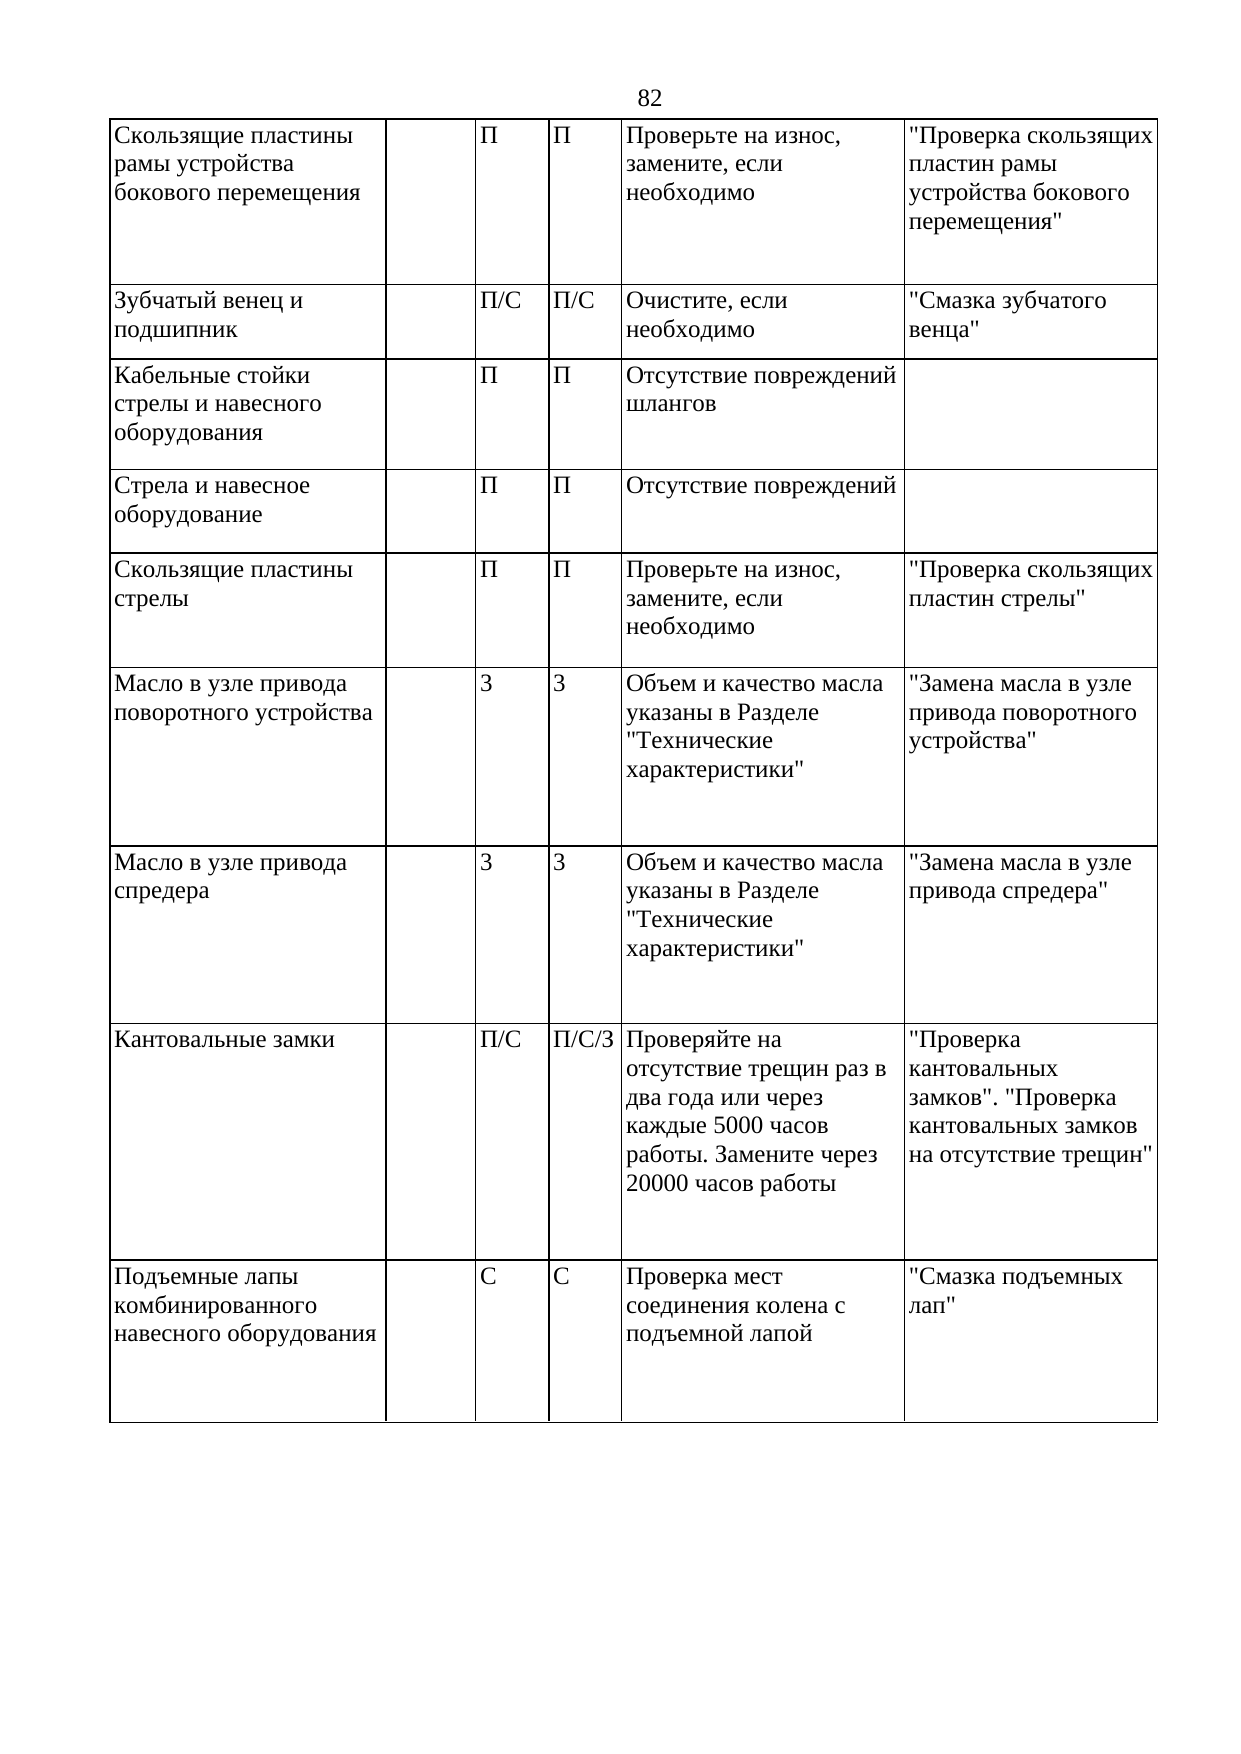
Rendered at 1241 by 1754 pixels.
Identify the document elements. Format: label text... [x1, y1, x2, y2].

table_cell П [476, 470, 548, 552]
table_cell Скользящие пластины стрелы [111, 554, 385, 667]
table_cell [387, 1261, 475, 1421]
table_cell [387, 360, 475, 468]
table_cell П/С/З [550, 1024, 621, 1259]
table_cell [387, 470, 475, 552]
table_cell "Проверка кантовальных замков". "Проверка кантовальных замков на отсутствие трещин" [905, 1024, 1157, 1259]
table_cell Объем и качество масла указаны в Разделе "Технические характеристики" [622, 847, 904, 1023]
table_cell Скользящие пластины рамы устройства бокового перемещения [111, 120, 385, 283]
table_cell [905, 470, 1157, 552]
table_cell "Проверка скользящих пластин стрелы" [905, 554, 1157, 667]
table_cell Кантовальные замки [111, 1024, 385, 1259]
table_cell "Замена масла в узле привода спредера" [905, 847, 1157, 1023]
table_cell Стрела и навесное оборудование [111, 470, 385, 552]
table_cell Масло в узле привода поворотного устройства [111, 668, 385, 845]
table_cell Проверяйте на отсутствие трещин раз в два года или через каждые 5000 часов работы. Замените через 20000 часов работы [622, 1024, 904, 1259]
table_cell Отсутствие повреждений шлангов [622, 360, 904, 468]
table_cell П [550, 120, 621, 283]
table_cell [387, 668, 475, 845]
table_cell П [550, 470, 621, 552]
table_cell [387, 285, 475, 358]
table_cell "Смазка зубчатого венца" [905, 285, 1157, 358]
table_cell Отсутствие повреждений [622, 470, 904, 552]
table_cell Объем и качество масла указаны в Разделе "Технические характеристики" [622, 668, 904, 845]
table_cell [387, 120, 475, 283]
table_cell 3 [476, 847, 548, 1023]
table_cell "Проверка скользящих пластин рамы устройства бокового перемещения" [905, 120, 1157, 283]
table_cell Очистите, если необходимо [622, 285, 904, 358]
table_cell "Замена масла в узле привода поворотного устройства" [905, 668, 1157, 845]
table_cell С [550, 1261, 621, 1421]
table_cell П [476, 120, 548, 283]
table_cell С [476, 1261, 548, 1421]
table_cell П [476, 360, 548, 468]
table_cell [622, 120, 904, 283]
table_cell Масло в узле привода спредера [111, 847, 385, 1023]
table_cell П/С [476, 1024, 548, 1259]
table_cell Кабельные стойки стрелы и навесного оборудования [111, 360, 385, 468]
table_cell П/С [550, 285, 621, 358]
table_cell Подъемные лапы комбинированного навесного оборудования [111, 1261, 385, 1421]
table_cell П/С [476, 285, 548, 358]
table_cell [387, 1024, 475, 1259]
table_cell 3 [476, 668, 548, 845]
table_cell 3 [550, 847, 621, 1023]
table_cell Проверка мест соединения колена с подъемной лапой [622, 1261, 904, 1421]
table_cell "Смазка подъемных лап" [905, 1261, 1157, 1421]
table_cell [387, 554, 475, 667]
table_cell П [550, 360, 621, 468]
table_cell П [550, 554, 621, 667]
table_cell 3 [550, 668, 621, 845]
table_cell П [476, 554, 548, 667]
table_cell [387, 847, 475, 1023]
table_cell Проверьте на износ, замените, если необходимо [622, 554, 904, 667]
table_cell [905, 360, 1157, 468]
table_cell Зубчатый венец и подшипник [111, 285, 385, 358]
